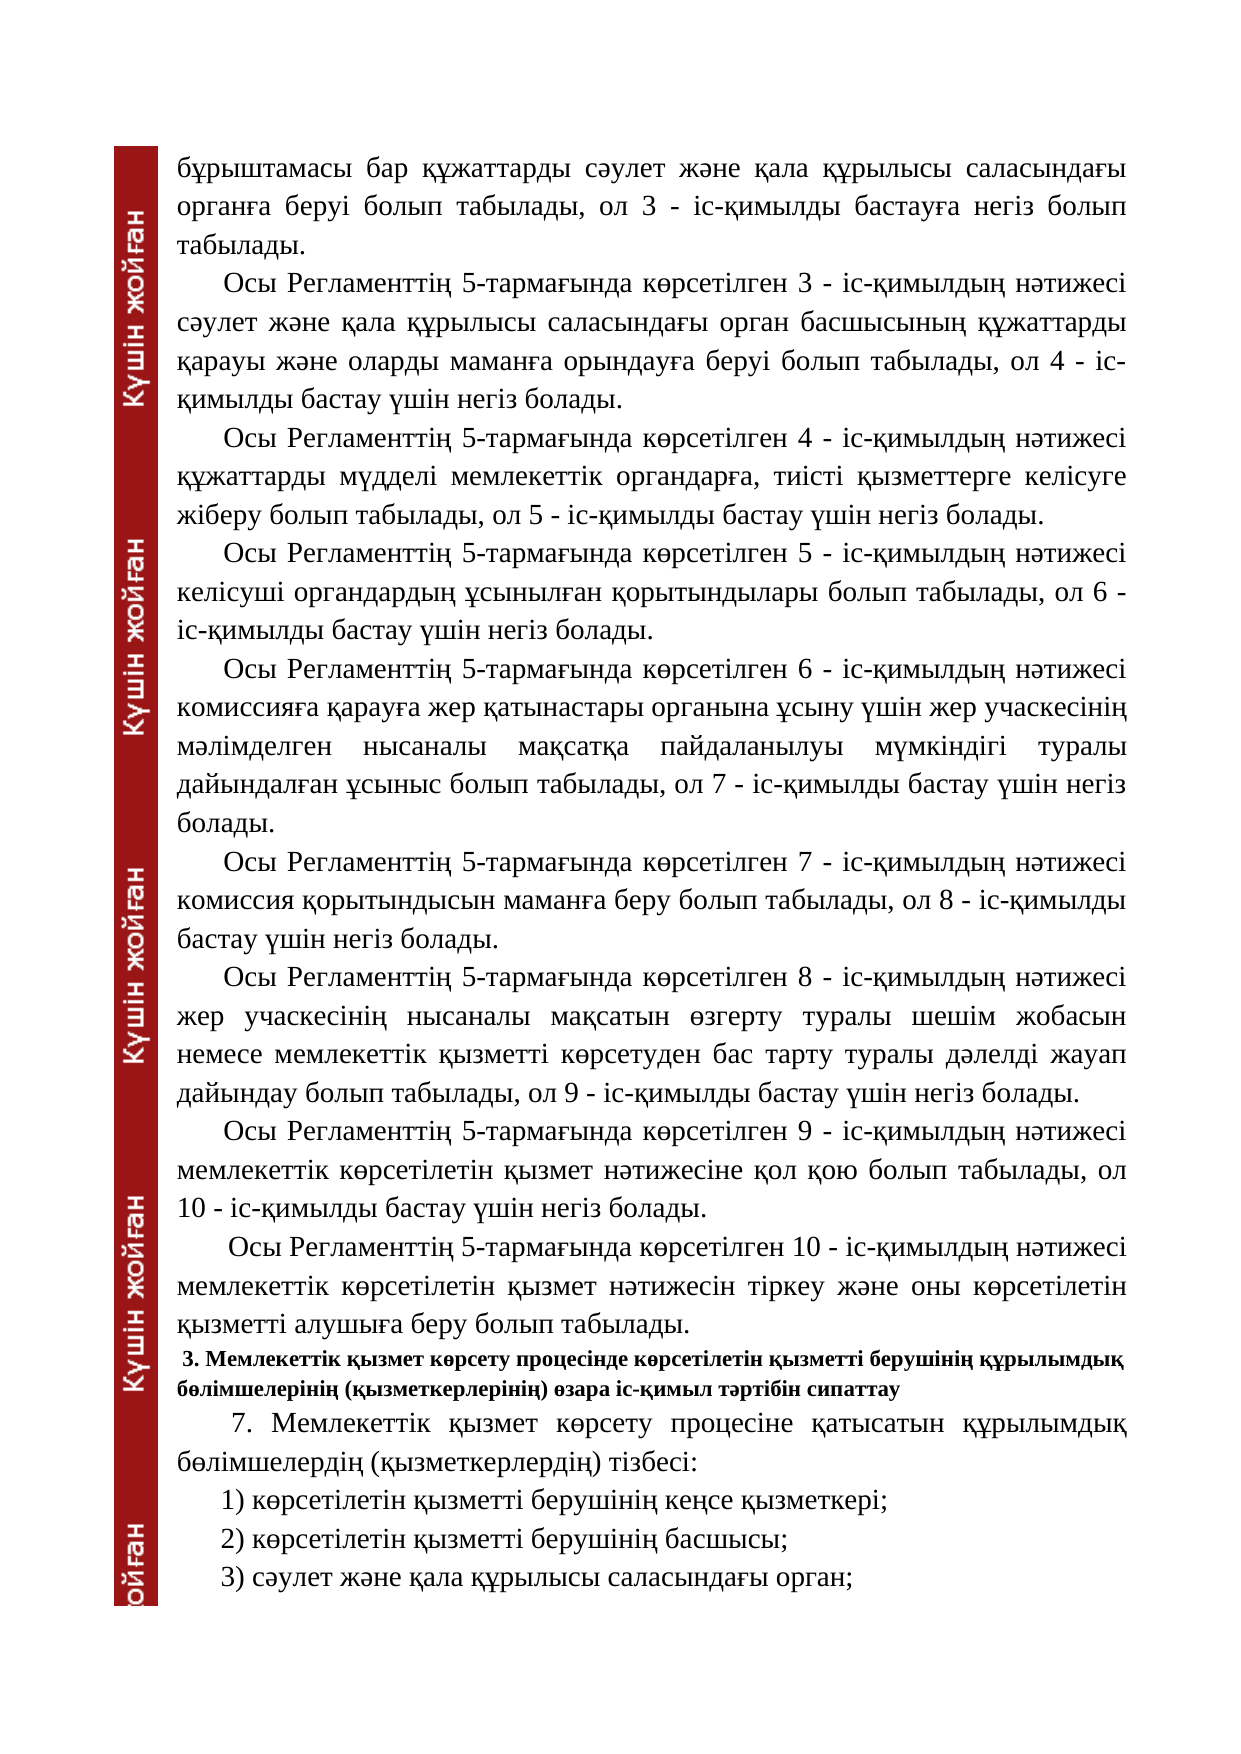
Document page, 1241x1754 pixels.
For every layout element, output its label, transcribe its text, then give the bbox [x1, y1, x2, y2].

text Осы Регламенттің 5-тармағында көрсетілген 9 - іс-қимылдың нәтижесі мемлекеттік көрсетілетін қызмет нәтижесіне қол қою болып табылады, ол 10 - іс-қимылды бастау үшін негіз болады. [112, 1113, 1128, 1224]
text 3) сәулет және қала құрылысы саласындағы орган; [112, 1559, 1128, 1593]
picture [114, 1340, 158, 1345]
text Осы Регламенттің 5-тармағында көрсетілген 10 - іс-қимылдың нәтижесі мемлекеттік көрсетілетін қызмет нәтижесін тіркеу және оны көрсетілетін қызметті алушыға беру болып табылады. [112, 1229, 1128, 1340]
text Осы Регламенттің 5-тармағында көрсетілген 3 - іс-қимылдың нәтижесі сәулет және қала құрылысы саласындағы орган басшысының құжаттарды қарауы және оларды маманға орындауға беруі болып табылады, ол 4 - іс-қимылды бастау үшін негіз болады. [112, 266, 1128, 415]
text Осы Регламенттің 5-тармағында көрсетілген 4 - іс-қимылдың нәтижесі құжаттарды мүдделі мемлекеттік органдарға, тиісті қызметтерге келісуге жіберу болып табылады, ол 5 - іс-қимылды бастау үшін негіз болады. [112, 420, 1128, 530]
picture [114, 146, 158, 150]
text Осы Регламенттің 5-тармағында көрсетілген 5 - іс-қимылдың нәтижесі келісуші органдардың ұсынылған қорытындылары болып табылады, ол 6 - іс-қимылды бастау үшін негіз болады. [112, 535, 1128, 646]
text 2) көрсетілетін қызметті берушінің басшысы; [112, 1521, 1128, 1554]
text 7. Мемлекеттік қызмет көрсету процесiне қатысатын құрылымдық бөлiмшелердiң (қызметкерлердiң) тiзбесi: [112, 1405, 1128, 1477]
picture [114, 1108, 158, 1113]
text Осы Регламенттің 5-тармағында көрсетілген 8 - іс-қимылдың нәтижесі жер учаскесінің нысаналы мақсатын өзгерту туралы шешім жобасын немесе мемлекеттік қызметті көрсетуден бас тарту туралы дәлелді жауап дайындау болып табылады, ол 9 - іс-қимылды бастау үшін негіз болады. [112, 959, 1128, 1108]
text 1) көрсетілетін қызметті берушінің кеңсе қызметкері; [112, 1482, 1128, 1516]
picture [114, 261, 158, 266]
picture [114, 1401, 158, 1405]
picture [114, 1516, 158, 1521]
picture [114, 646, 158, 651]
picture [114, 1554, 158, 1559]
picture [114, 415, 158, 420]
picture [114, 954, 158, 959]
picture [114, 530, 158, 535]
text Осы Регламенттің 5-тармағында көрсетілген 6 - іс-қимылдың нәтижесі комиссияға қарауға жер қатынастары органына ұсыну үшін жер учаскесінің мәлімделген нысаналы мақсатқа пайдаланылуы мүмкіндігі туралы дайындалған ұсыныс болып табылады, ол 7 - іс-қимылды бастау үшін негіз болады. [112, 651, 1128, 839]
picture [114, 1224, 158, 1229]
text 3. Мемлекеттiк қызмет көрсету процесiнде көрсетiлетiн қызметті берушiнiң құрылымдық бөлiмшелерiнiң (қызметкерлерiнiң) өзара iс-қимыл тәртiбiн сипаттау [112, 1345, 1128, 1401]
picture [114, 1593, 158, 1606]
picture [114, 839, 158, 844]
text Осы Регламенттің 5-тармағында көрсетілген 7 - іс-қимылдың нәтижесі комиссия қорытындысын маманға беру болып табылады, ол 8 - іс-қимылды бастау үшін негіз болады. [112, 844, 1128, 954]
picture [114, 1477, 158, 1482]
